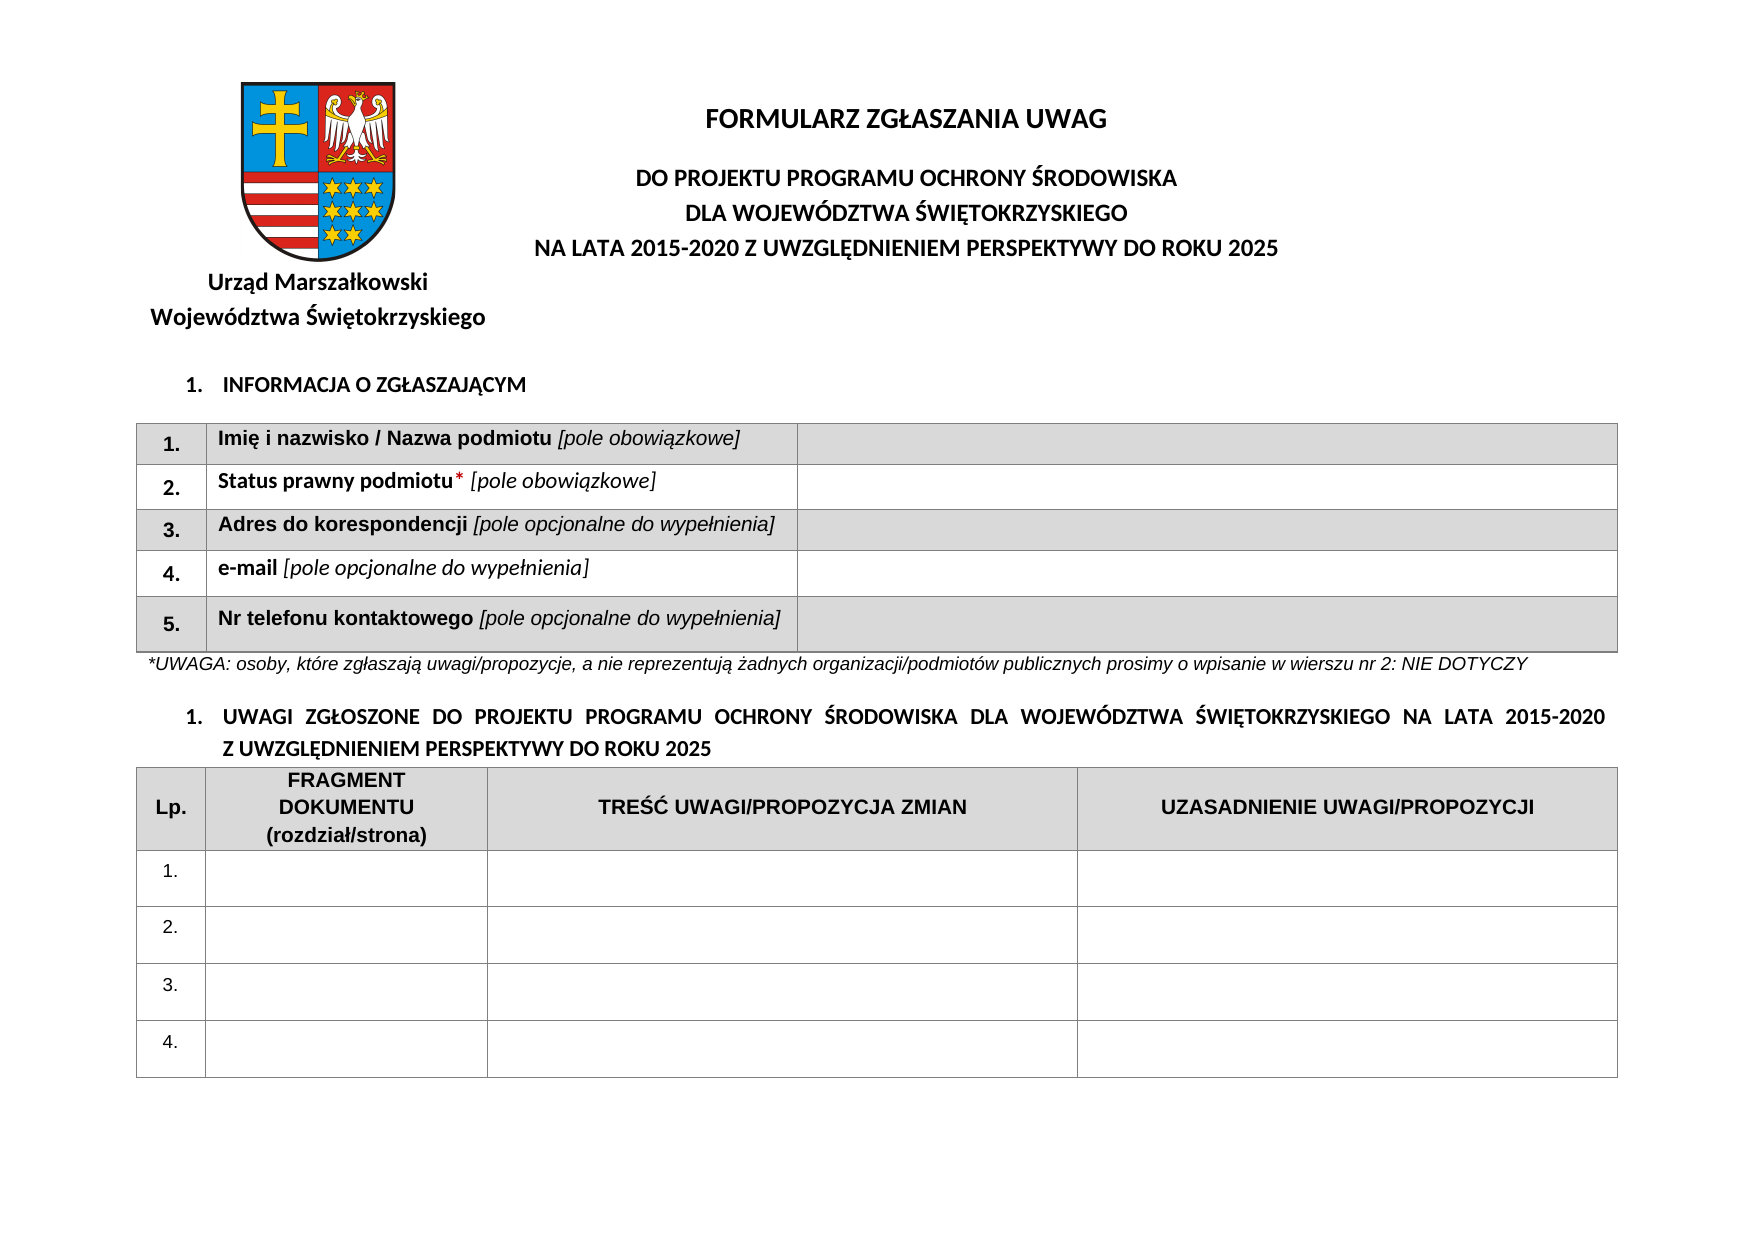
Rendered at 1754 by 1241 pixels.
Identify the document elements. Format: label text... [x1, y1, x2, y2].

table_cell [137, 907, 205, 963]
list UWAGI ZGŁOSZONE DO PROJEKTU PROGRAMU OCHRONY ŚRODOWISKA DLA WOJEWÓDZTWA ŚWIĘTOKRZYSKIEGO NA LATA 2015-2020 Z UWZGLĘDNIENIEM PERSPEKTYWY DO ROKU 2025 [185, 702, 1606, 762]
table_cell [488, 1021, 1077, 1077]
table_header UZASADNIENIE UWAGI/PROPOZYCJI [1078, 768, 1617, 850]
table_cell 2. [137, 465, 206, 509]
table_cell [488, 907, 1077, 963]
table_header TREŚĆ UWAGI/PROPOZYCJA ZMIAN [488, 768, 1077, 850]
table_header Lp. [137, 768, 205, 850]
table_cell Status prawny podmiotu* [pole obowiązkowe] [207, 465, 797, 509]
table_cell 3. [137, 510, 206, 550]
table_cell [1078, 1021, 1617, 1077]
table_cell [1078, 851, 1617, 906]
table_cell [798, 465, 1617, 509]
table_cell 5. [137, 597, 206, 651]
table_cell [798, 551, 1617, 596]
table_cell [206, 907, 487, 963]
table_cell [798, 597, 1617, 651]
text FORMULARZ ZGŁASZANIA UWAG [516, 100, 1606, 136]
table_cell [137, 964, 205, 1020]
table_cell [1078, 907, 1617, 963]
table_header 1. [137, 424, 206, 464]
list INFORMACJA O ZGŁASZAJĄCYM [185, 370, 1606, 398]
table_cell [206, 851, 487, 906]
table_cell [206, 964, 487, 1020]
picture [240, 82, 396, 262]
table_cell [1078, 964, 1617, 1020]
table_header [798, 424, 1617, 464]
table_cell e-mail [pole opcjonalne do wypełnienia] [207, 551, 797, 596]
table_cell [488, 964, 1077, 1020]
table_cell 4. [137, 551, 206, 596]
table_cell [798, 510, 1617, 550]
text *UWAGA: osoby, które zgłaszają uwagi/propozycje, a nie reprezentują żadnych organizacji/podmiotów publicznych prosimy o wpisanie w wierszu nr 2: NIE DOTYCZY [148, 653, 1606, 674]
text DLA WOJEWÓDZTWA ŚWIĘTOKRZYSKIEGO [516, 197, 1606, 227]
table_cell [137, 851, 205, 906]
table_cell Adres do korespondencji [pole opcjonalne do wypełnienia] [207, 510, 797, 550]
text DO PROJEKTU PROGRAMU OCHRONY ŚRODOWISKA [516, 162, 1606, 192]
table_header Imię i nazwisko / Nazwa podmiotu [pole obowiązkowe] [207, 424, 797, 464]
table_cell [488, 851, 1077, 906]
table_cell [206, 1021, 487, 1077]
table_header FRAGMENT DOKUMENTU (rozdział/strona) [206, 768, 487, 850]
text NA LATA 2015-2020 Z UWZGLĘDNIENIEM PERSPEKTYWY DO ROKU 2025 [516, 232, 1606, 262]
table_cell Nr telefonu kontaktowego [pole opcjonalne do wypełnienia] [207, 597, 797, 651]
table_cell [137, 1021, 205, 1077]
